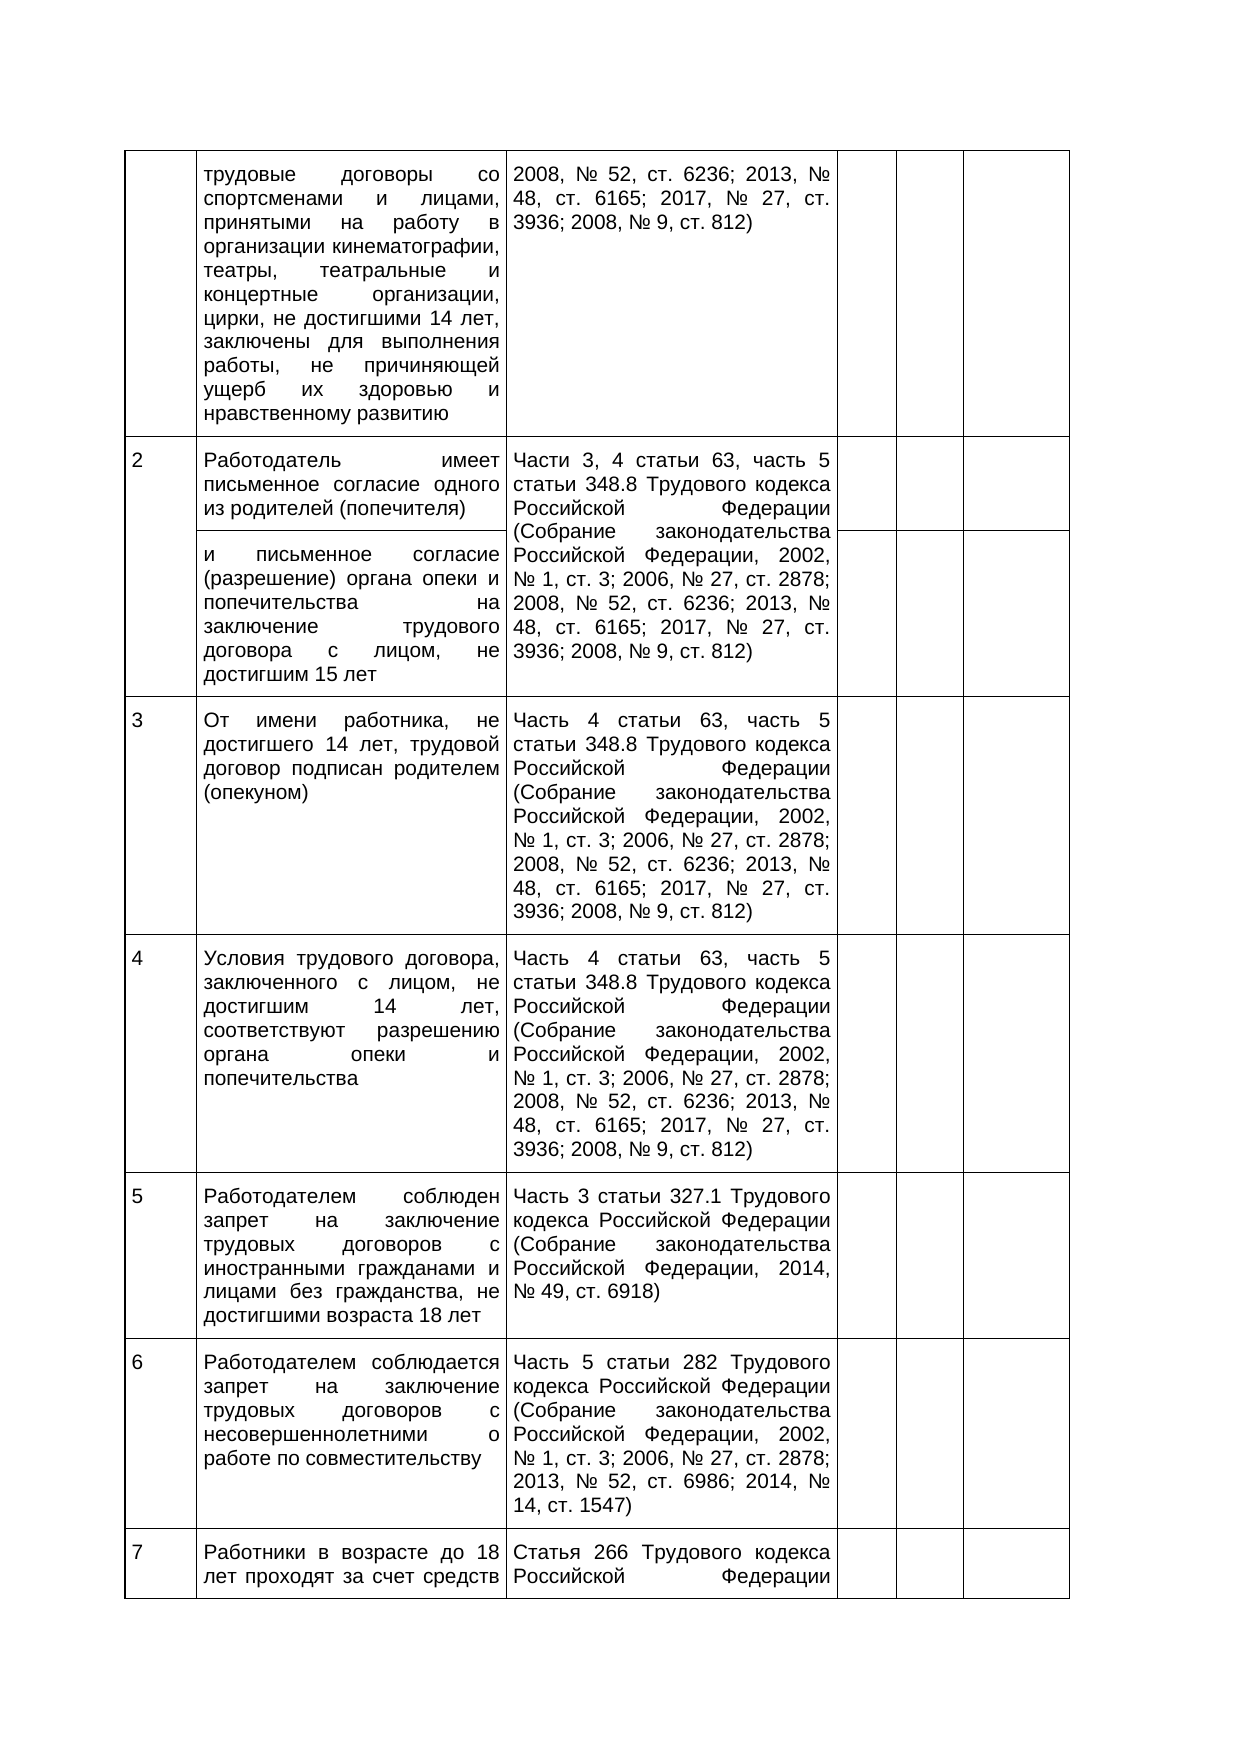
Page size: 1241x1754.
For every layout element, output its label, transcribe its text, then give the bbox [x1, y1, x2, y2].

table_cell 4 [126, 935, 196, 1172]
table_cell Часть 5 статьи 282 Трудового кодекса Российской Федерации (Собрание законодательства Российской Федерации, 2002, № 1, ст. 3; 2006, № 27, ст. 2878; 2013, № 52, ст. 6986; 2014, № 14, ст. 1547) [507, 1339, 837, 1528]
table_cell 2 [126, 437, 196, 696]
table_cell [897, 437, 963, 530]
table_cell [964, 697, 1069, 934]
table_cell [964, 1339, 1069, 1528]
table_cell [197, 1529, 506, 1598]
table_cell и письменное согласие (разрешение) органа опеки и попечительства на заключение трудового договора с лицом, не достигшим 15 лет [197, 531, 506, 696]
table_cell 5 [126, 1173, 196, 1338]
table_cell [838, 1339, 896, 1528]
table_cell [897, 151, 963, 436]
table_cell Работодатель имеет письменное согласие одного из родителей (попечителя) [197, 437, 506, 530]
table_cell Работодателем соблюден запрет на заключение трудовых договоров с иностранными гражданами и лицами без гражданства, не достигшими возраста 18 лет [197, 1173, 506, 1338]
table_cell 6 [126, 1339, 196, 1528]
table_cell От имени работника, не достигшего 14 лет, трудовой договор подписан родителем (опекуном) [197, 697, 506, 934]
table_cell 7 [126, 1529, 196, 1598]
table_cell [838, 1173, 896, 1338]
table_cell [838, 697, 896, 934]
table_cell [897, 1173, 963, 1338]
table_cell Часть 4 статьи 63, часть 5 статьи 348.8 Трудового кодекса Российской Федерации (Собрание законодательства Российской Федерации, 2002, № 1, ст. 3; 2006, № 27, ст. 2878; 2008, № 52, ст. 6236; 2013, № 48, ст. 6165; 2017, № 27, ст. 3936; 2008, № 9, ст. 812) [507, 935, 837, 1172]
table_cell [897, 531, 963, 696]
table_cell [838, 1529, 896, 1598]
table_cell [897, 1529, 963, 1598]
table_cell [507, 151, 837, 436]
table_cell [964, 437, 1069, 530]
table_cell [897, 935, 963, 1172]
table_cell 1 [126, 151, 196, 436]
table_cell 3 [126, 697, 196, 934]
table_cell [507, 1529, 837, 1598]
table_cell [897, 697, 963, 934]
table_cell трудовые договоры со спортсменами и лицами, принятыми на работу в организации кинематографии, театры, театральные и концертные организации, цирки, не достигшими 14 лет, заключены для выполнения работы, не причиняющей ущерб их здоровью и нравственному развитию [197, 151, 506, 436]
table_cell [964, 1529, 1069, 1598]
table_cell Работодателем соблюдается запрет на заключение трудовых договоров с несовершеннолетними о работе по совместительству [197, 1339, 506, 1528]
table_cell [964, 531, 1069, 696]
table_cell Условия трудового договора, заключенного с лицом, не достигшим 14 лет, соответствуют разрешению органа опеки и попечительства [197, 935, 506, 1172]
table_cell [838, 935, 896, 1172]
table_cell Часть 3 статьи 327.1 Трудового кодекса Российской Федерации (Собрание законодательства Российской Федерации, 2014, № 49, ст. 6918) [507, 1173, 837, 1338]
table_cell [964, 151, 1069, 436]
table_cell [838, 151, 896, 436]
table_cell [838, 437, 896, 530]
table_cell [964, 1173, 1069, 1338]
table_cell Часть 4 статьи 63, часть 5 статьи 348.8 Трудового кодекса Российской Федерации (Собрание законодательства Российской Федерации, 2002, № 1, ст. 3; 2006, № 27, ст. 2878; 2008, № 52, ст. 6236; 2013, № 48, ст. 6165; 2017, № 27, ст. 3936; 2008, № 9, ст. 812) [507, 697, 837, 934]
table_cell [897, 1339, 963, 1528]
table_cell [838, 531, 896, 696]
table_cell [964, 935, 1069, 1172]
table_cell Части 3, 4 статьи 63, часть 5 статьи 348.8 Трудового кодекса Российской Федерации (Собрание законодательства Российской Федерации, 2002, № 1, ст. 3; 2006, № 27, ст. 2878; 2008, № 52, ст. 6236; 2013, № 48, ст. 6165; 2017, № 27, ст. 3936; 2008, № 9, ст. 812) [507, 437, 837, 696]
